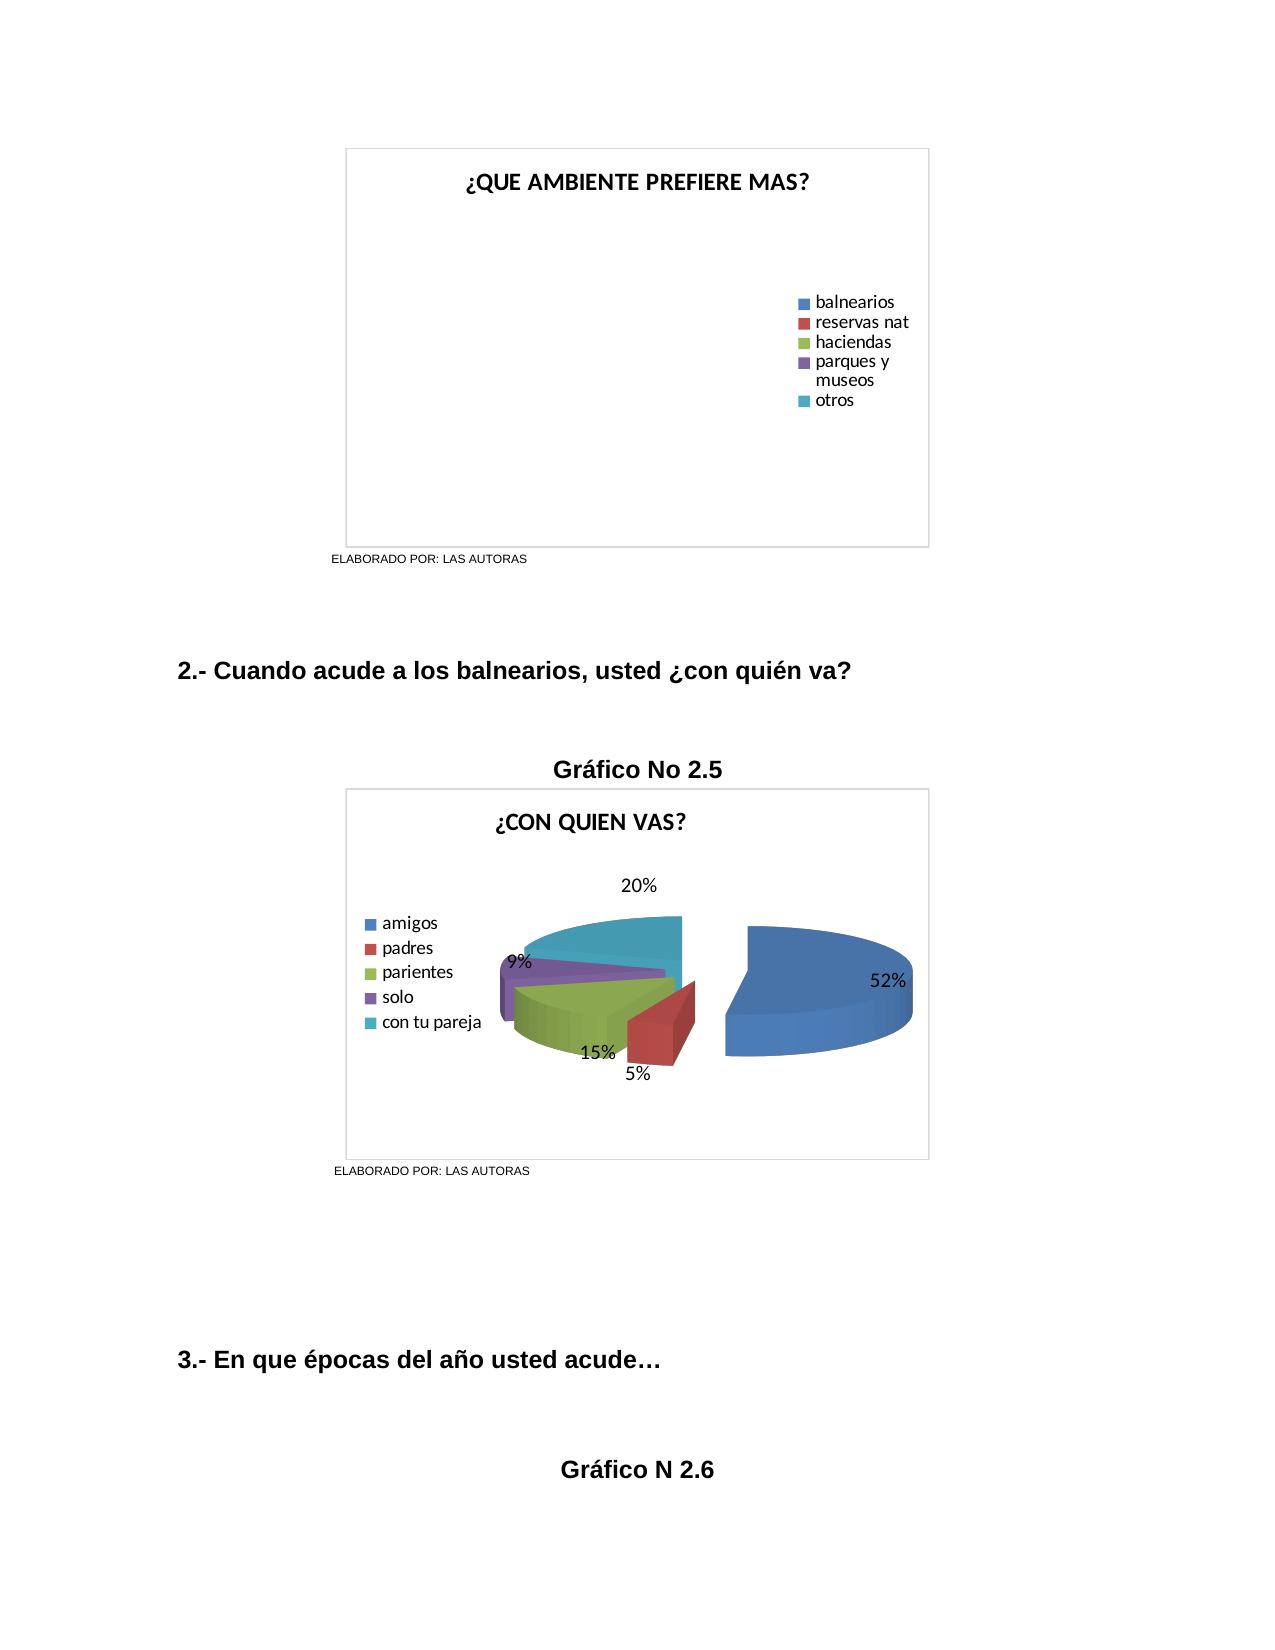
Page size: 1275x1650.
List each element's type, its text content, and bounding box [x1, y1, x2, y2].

list Gráfico No 2.5 [177, 755, 1098, 784]
list Gráfico N 2.6 [177, 1455, 1098, 1484]
list elaborado por: Las Autoras [177, 1164, 1098, 1188]
list 3.- En que épocas del año usted acude… [177, 1345, 1098, 1374]
list Elaborado por: Las Autoras [177, 552, 1098, 576]
list 2.- Cuando acude a los balnearios, usted ¿con quién va? [177, 656, 1098, 685]
